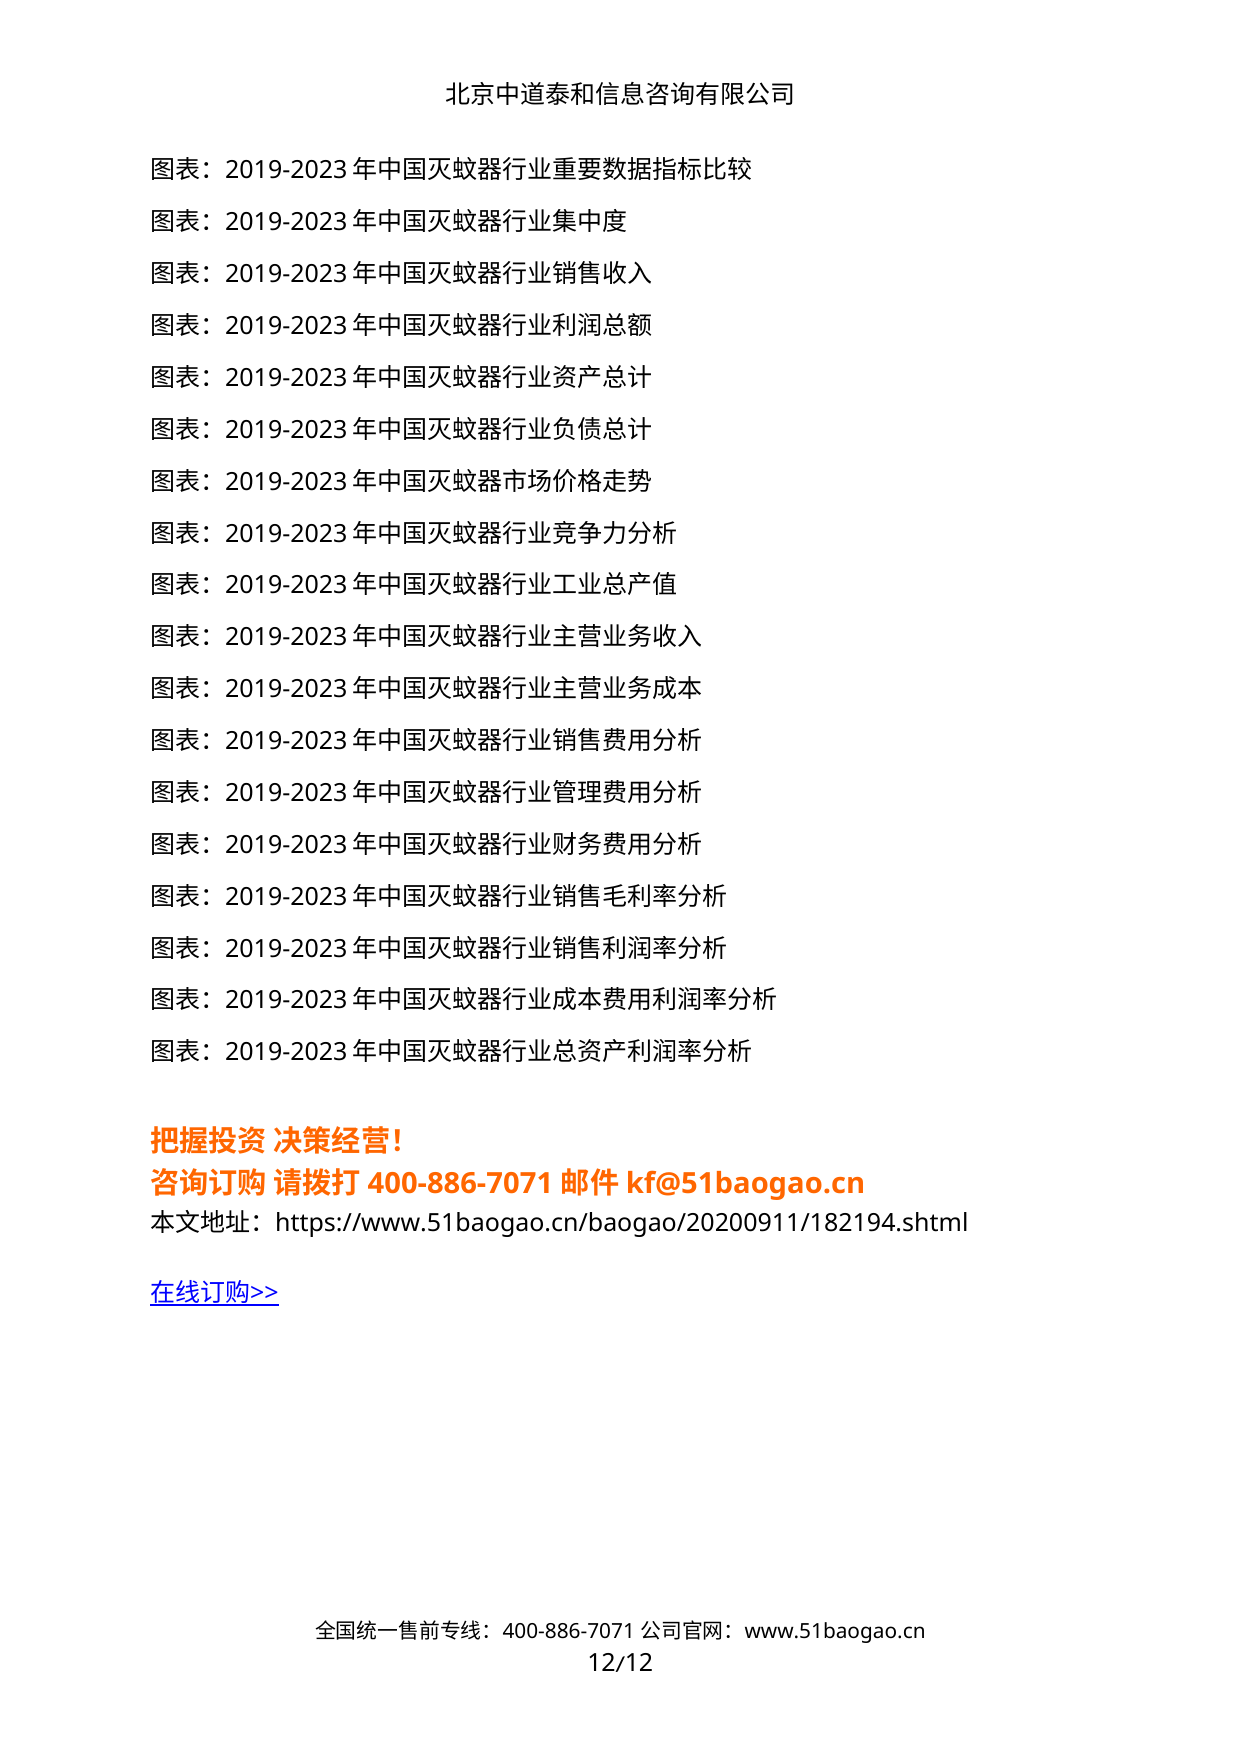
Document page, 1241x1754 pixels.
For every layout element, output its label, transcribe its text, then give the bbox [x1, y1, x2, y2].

text 图表：2019-2023年中国灭蚊器行业负债总计 [150, 409, 1090, 446]
text 图表：2019-2023年中国灭蚊器行业销售收入 [150, 254, 1090, 290]
text 图表：2019-2023年中国灭蚊器市场价格走势 [150, 461, 1090, 497]
text 图表：2019-2023年中国灭蚊器行业主营业务成本 [150, 669, 1090, 705]
text 图表：2019-2023年中国灭蚊器行业管理费用分析 [150, 772, 1090, 809]
text 图表：2019-2023年中国灭蚊器行业销售费用分析 [150, 721, 1090, 757]
text 图表：2019-2023年中国灭蚊器行业主营业务收入 [150, 617, 1090, 653]
text 图表：2019-2023年中国灭蚊器行业集中度 [150, 202, 1090, 238]
text 图表：2019-2023年中国灭蚊器行业资产总计 [150, 357, 1090, 394]
text 图表：2019-2023年中国灭蚊器行业工业总产值 [150, 565, 1090, 601]
text 图表：2019-2023年中国灭蚊器行业重要数据指标比较 [150, 150, 1090, 186]
text 图表：2019-2023年中国灭蚊器行业成本费用利润率分析 [150, 980, 1090, 1016]
text 图表：2019-2023年中国灭蚊器行业销售利润率分析 [150, 928, 1090, 964]
text 图表：2019-2023年中国灭蚊器行业销售毛利率分析 [150, 876, 1090, 912]
text 图表：2019-2023年中国灭蚊器行业利润总额 [150, 306, 1090, 342]
text 图表：2019-2023年中国灭蚊器行业财务费用分析 [150, 824, 1090, 861]
text 图表：2019-2023年中国灭蚊器行业竞争力分析 [150, 513, 1090, 549]
text 把握投资 决策经营！咨询订购 请拨打 400-886-7071 邮件 kf@51baogao.cn本文地址：https://www.51baogao.cn/baogao/20200911/182194.shtml [150, 1084, 1090, 1239]
text 在线订购>> [150, 1239, 1090, 1309]
text 图表：2019-2023年中国灭蚊器行业总资产利润率分析 [150, 1032, 1090, 1068]
